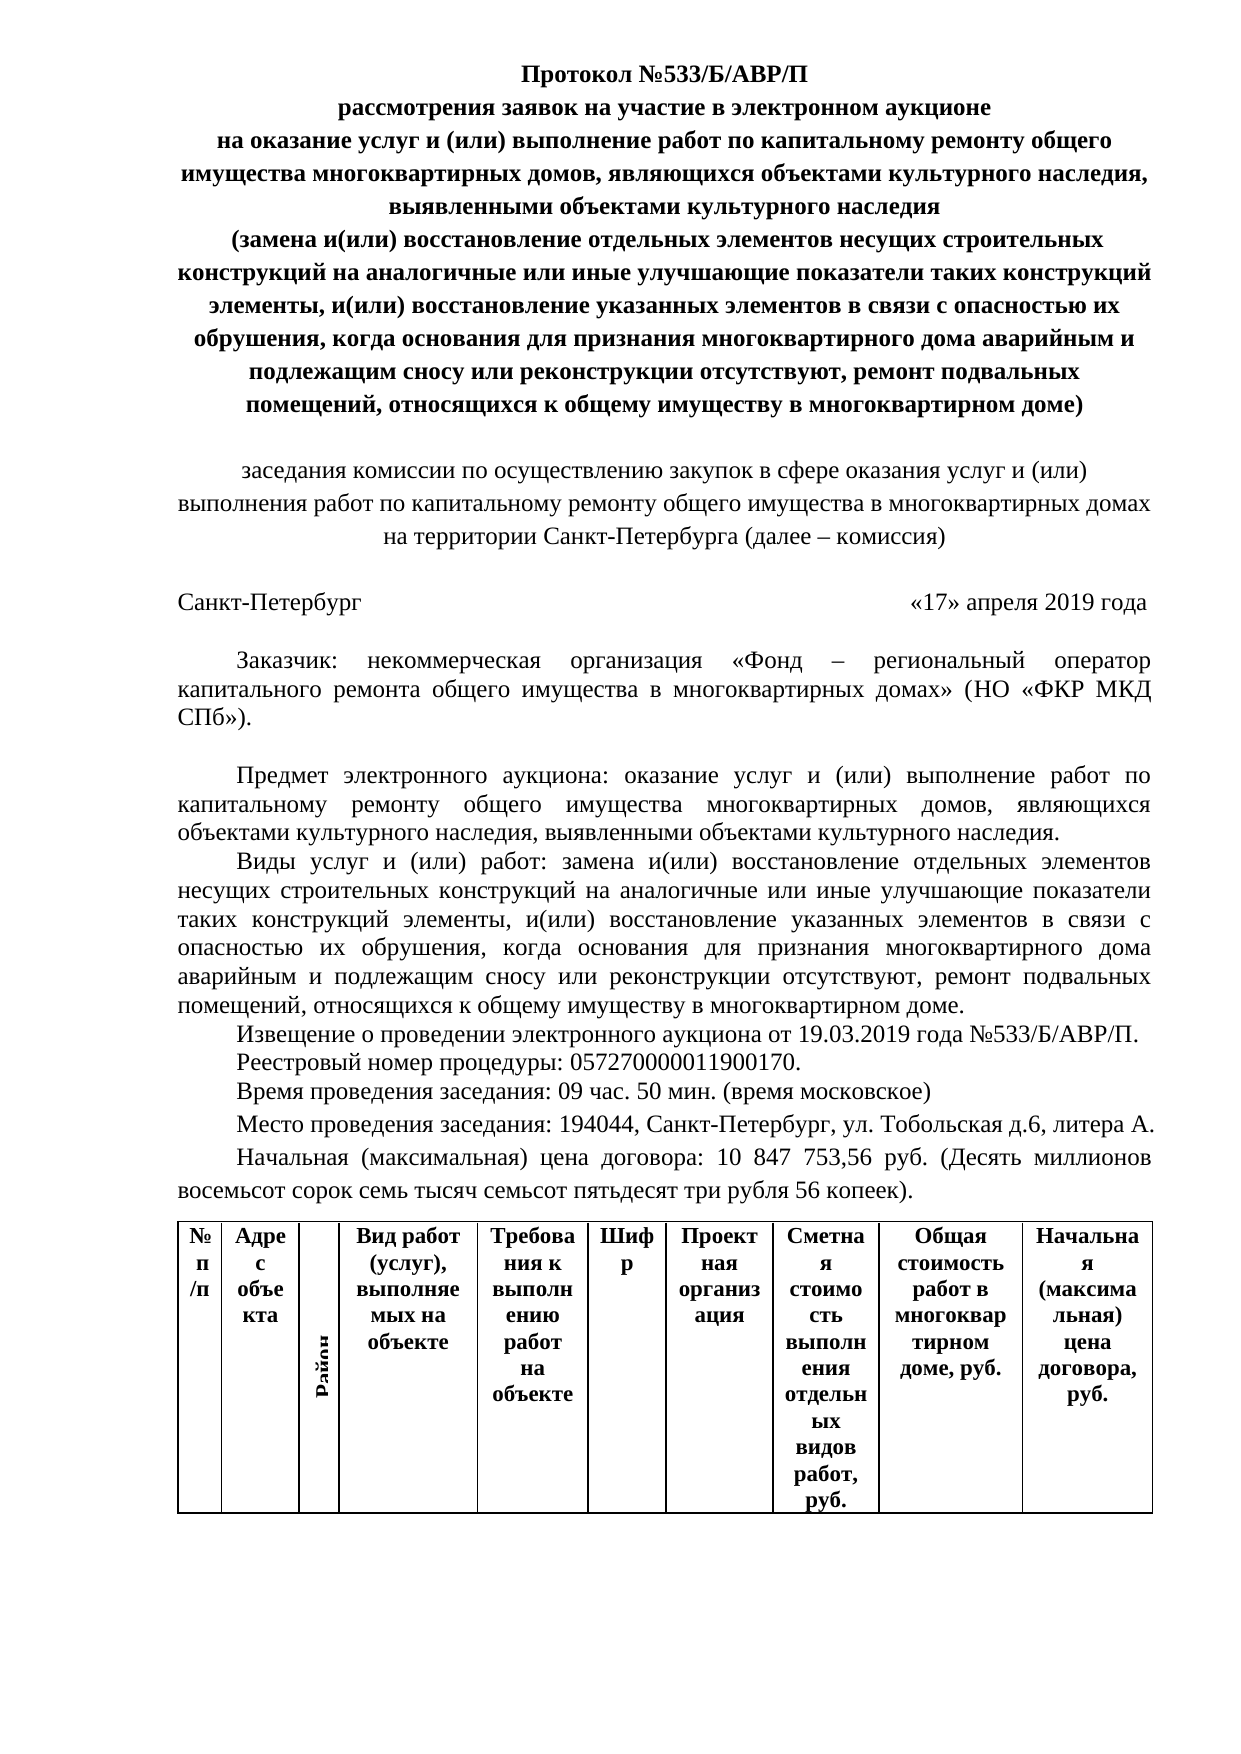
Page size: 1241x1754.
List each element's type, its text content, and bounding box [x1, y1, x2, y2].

table_header Требования к выполнению работ на объекте [478, 1222, 588, 1512]
table_header № п/п [179, 1222, 221, 1512]
text заседания комиссии по осуществлению закупок в сфере оказания услуг и (или) выполнения работ по капитальному ремонту общего имущества в многоквартирных домах на территории Санкт-Петербурга (далее – комиссия) [177, 455, 1152, 550]
table_header Район [300, 1222, 339, 1512]
text Предмет электронного аукциона: оказание услуг и (или) выполнение работ по капитальному ремонту общего имущества многоквартирных домов, являющихся объектами культурного наследия, выявленными объектами культурного наследия. [177, 760, 1152, 846]
table_header Шифр [589, 1222, 666, 1512]
text Заказчик: некоммерческая организация «Фонд – региональный оператор капитального ремонта общего имущества в многоквартирных домах» (НО «ФКР МКД СПб»). [177, 645, 1152, 731]
text Извещение о проведении электронного аукциона от 19.03.2019 года №533/Б/АВР/П. [177, 1019, 1152, 1047]
table_header Вид работ (услуг), выполняемых на объекте [340, 1222, 477, 1512]
text Санкт-Петербург «17» апреля 2019 года [177, 587, 1152, 616]
text Виды услуг и (или) работ: замена и(или) восстановление отдельных элементов несущих строительных конструкций на аналогичные или иные улучшающие показатели таких конструкций элементы, и(или) восстановление указанных элементов в связи с опасностью их обрушения, когда основания для признания многоквартирного дома аварийным и подлежащим сносу или реконструкции отсутствуют, ремонт подвальных помещений, относящихся к общему имуществу в многоквартирном доме. [177, 846, 1152, 1019]
text Время проведения заседания: 09 час. 50 мин. (время московское) [177, 1076, 1163, 1105]
table_header Адрес объекта [222, 1222, 299, 1512]
text Место проведения заседания: 194044, Санкт-Петербург, ул. Тобольская д.6, литера А. [177, 1109, 1163, 1138]
text (замена и(или) восстановление отдельных элементов несущих строительных конструкций на аналогичные или иные улучшающие показатели таких конструкций элементы, и(или) восстановление указанных элементов в связи с опасностью их обрушения, когда основания для признания многоквартирного дома аварийным и подлежащим сносу или реконструкции отсутствуют, ремонт подвальных помещений, относящихся к общему имуществу в многоквартирном доме) [177, 224, 1152, 418]
text Протокол №533/Б/АВР/П [177, 59, 1152, 88]
table_header Проектная организация [667, 1222, 773, 1512]
text на оказание услуг и (или) выполнение работ по капитальному ремонту общего имущества многоквартирных домов, являющихся объектами культурного наследия, выявленными объектами культурного наследия [177, 125, 1152, 220]
table_header Сметная стоимость выполнения отдельных видов работ, руб. [774, 1222, 879, 1512]
table_header Начальная (максимальная) цена договора, руб. [1023, 1222, 1152, 1512]
text Реестровый номер процедуры: 057270000011900170. [177, 1047, 1152, 1076]
text рассмотрения заявок на участие в электронном аукционе [177, 92, 1152, 121]
text Начальная (максимальная) цена договора: 10 847 753,56 руб. (Десять миллионов восемьсот сорок семь тысяч семьсот пятьдесят три рубля 56 копеек). [177, 1142, 1152, 1204]
table_header Общая стоимость работ в многоквартирном доме, руб. [880, 1222, 1022, 1512]
